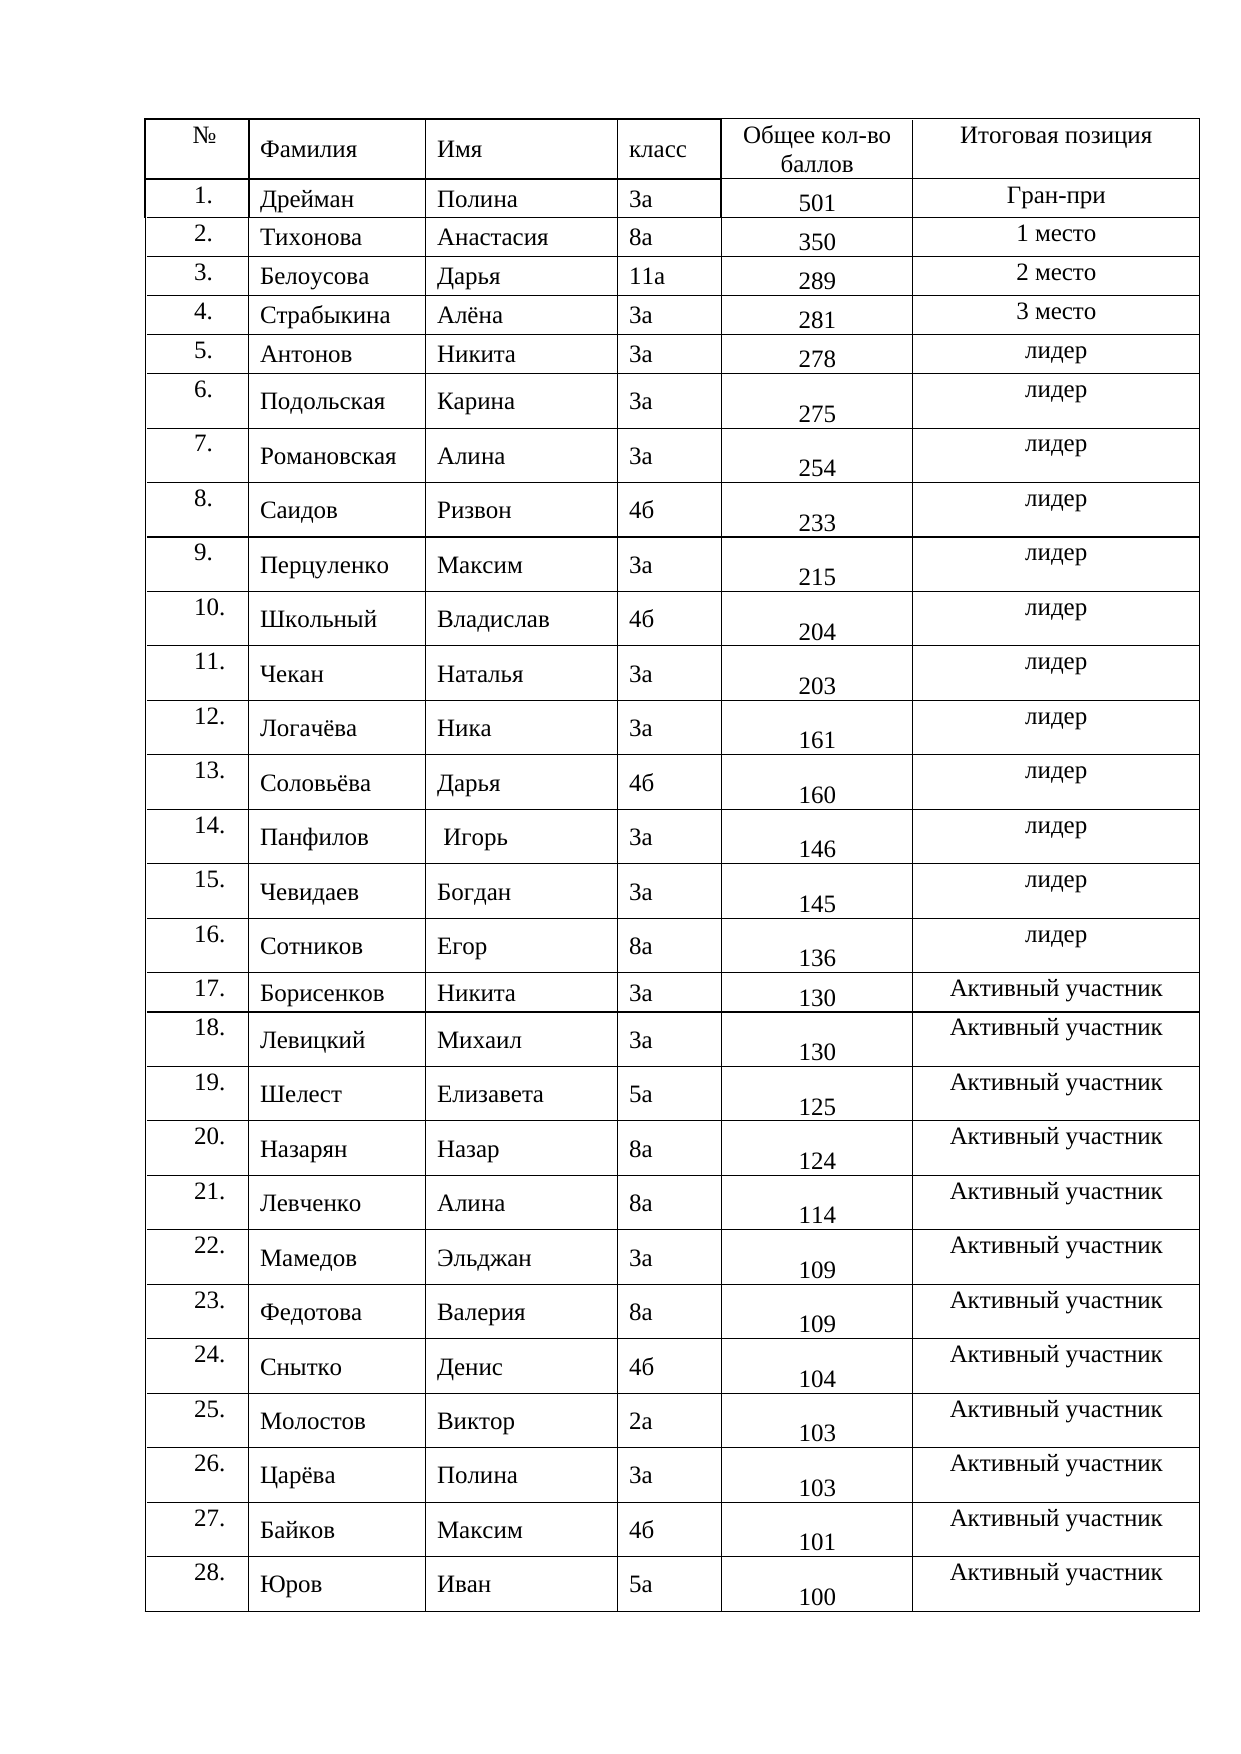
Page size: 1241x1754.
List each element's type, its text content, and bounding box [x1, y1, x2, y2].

table_cell 3а [618, 1230, 721, 1284]
table_cell 233 [722, 483, 912, 536]
table_cell 100 [722, 1557, 912, 1611]
table_cell 254 [722, 429, 912, 482]
table_cell Назарян [249, 1121, 425, 1175]
table_cell 146 [722, 810, 912, 863]
table_cell Романовская [249, 429, 425, 482]
table_cell Борисенков [249, 973, 425, 1011]
table_cell Активный участник [913, 1339, 1199, 1393]
table_cell Активный участник [913, 1230, 1199, 1284]
table_cell [146, 755, 248, 809]
table_cell Владислав [426, 592, 617, 645]
table_cell Денис [426, 1339, 617, 1393]
table_cell 161 [722, 701, 912, 754]
table_cell лидер [913, 335, 1199, 373]
table_cell Байков [249, 1503, 425, 1556]
table_cell Алина [426, 429, 617, 482]
table_cell [146, 973, 248, 1011]
table_cell лидер [913, 919, 1199, 972]
table_cell Виктор [426, 1394, 617, 1447]
table_cell [146, 1394, 248, 1447]
table_cell 4б [618, 483, 721, 536]
table_cell 109 [722, 1230, 912, 1284]
table_cell [146, 1012, 248, 1066]
table_cell Активный участник [913, 1448, 1199, 1502]
table_cell 3а [618, 429, 721, 482]
table_cell Чевидаев [249, 864, 425, 918]
table_cell 3а [618, 538, 721, 591]
table_cell [146, 919, 248, 972]
table_cell 4б [618, 755, 721, 809]
table_cell 136 [722, 919, 912, 972]
table_cell 124 [722, 1121, 912, 1175]
table_cell Снытко [249, 1339, 425, 1393]
table_cell 114 [722, 1176, 912, 1229]
table_cell Перцуленко [249, 538, 425, 591]
table_cell Богдан [426, 864, 617, 918]
table_cell 3а [618, 180, 720, 217]
table_cell Анастасия [426, 218, 617, 256]
table_cell лидер [913, 374, 1199, 427]
table_cell Федотова [249, 1285, 425, 1338]
table_cell Максим [426, 538, 617, 591]
table_cell 3а [618, 335, 721, 373]
table_cell 8а [618, 218, 721, 256]
table_cell [146, 429, 248, 482]
table_cell 2а [618, 1394, 721, 1447]
table_cell лидер [913, 429, 1199, 482]
table_header Фамилия [250, 120, 425, 178]
table_cell Антонов [249, 335, 425, 373]
table_cell лидер [913, 538, 1199, 591]
table_cell [146, 257, 248, 295]
table_cell 101 [722, 1503, 912, 1556]
table_cell Подольская [249, 374, 425, 427]
table_cell [146, 1067, 248, 1120]
table_cell [146, 810, 248, 863]
table_cell лидер [913, 701, 1199, 754]
table_cell [146, 1285, 248, 1338]
table_cell Саидов [249, 483, 425, 536]
table_cell Активный участник [913, 1285, 1199, 1338]
table_cell Левицкий [249, 1013, 425, 1066]
table_header Итоговая позиция [913, 119, 1199, 178]
table_cell [146, 483, 248, 536]
table_cell Активный участник [913, 1176, 1199, 1229]
table_cell [146, 296, 248, 334]
table_cell Юров [249, 1557, 425, 1611]
table_cell [146, 1448, 248, 1502]
table_cell Левченко [249, 1176, 425, 1229]
table_cell лидер [913, 592, 1199, 645]
table_cell Активный участник [913, 1503, 1199, 1556]
table_cell Иван [426, 1557, 617, 1611]
table_cell 3а [618, 1448, 721, 1502]
table_cell [146, 335, 248, 373]
table_cell Молостов [249, 1394, 425, 1447]
table_cell Активный участник [913, 1067, 1199, 1120]
table_cell 215 [722, 538, 912, 591]
table_cell 3а [618, 646, 721, 700]
table_cell [146, 701, 248, 754]
table_cell 289 [722, 257, 912, 295]
table_cell 2 место [913, 257, 1199, 295]
table_cell [146, 180, 248, 217]
table_cell Мамедов [249, 1230, 425, 1284]
table_cell лидер [913, 646, 1199, 700]
table_cell Страбыкина [249, 296, 425, 334]
table_cell Тихонова [249, 218, 425, 256]
table_cell [146, 1339, 248, 1393]
table_cell 4б [618, 1503, 721, 1556]
table_cell Дарья [426, 755, 617, 809]
table_cell Никита [426, 335, 617, 373]
table_header Общее кол-во баллов [722, 119, 913, 178]
table_cell Алина [426, 1176, 617, 1229]
table_cell Панфилов [249, 810, 425, 863]
table_header Имя [426, 120, 617, 178]
table_cell [146, 218, 248, 256]
table_header класс [618, 120, 720, 178]
table_cell Активный участник [913, 1394, 1199, 1447]
table_cell [146, 537, 248, 591]
table_cell 281 [722, 296, 912, 334]
table_cell 103 [722, 1448, 912, 1502]
table_cell Белоусова [249, 257, 425, 295]
table_cell Дарья [426, 257, 617, 295]
table_cell [146, 374, 248, 427]
table_cell 8а [618, 1176, 721, 1229]
table_cell Шелест [249, 1067, 425, 1120]
table_cell Активный участник [913, 973, 1199, 1011]
table_cell Максим [426, 1503, 617, 1556]
table_cell 204 [722, 592, 912, 645]
table_cell 501 [722, 179, 912, 217]
table_cell 130 [722, 1013, 912, 1066]
table_cell Активный участник [913, 1557, 1199, 1611]
table_cell Соловьёва [249, 755, 425, 809]
table_cell Полина [426, 180, 617, 217]
table_cell Дрейман [250, 180, 425, 217]
table_cell Елизавета [426, 1067, 617, 1120]
table_cell Егор [426, 919, 617, 972]
table_header № п/п№ № п/п [146, 120, 248, 178]
table_cell 8а [618, 1285, 721, 1338]
table_cell 3а [618, 1013, 721, 1066]
table_cell Эльджан [426, 1230, 617, 1284]
table_cell [146, 1176, 248, 1229]
table_cell 350 [722, 218, 912, 256]
table_cell 109 [722, 1285, 912, 1338]
table_cell 203 [722, 646, 912, 700]
table_cell лидер [913, 755, 1199, 809]
table_cell 3 место [913, 296, 1199, 334]
table_cell Карина [426, 374, 617, 427]
table_cell Валерия [426, 1285, 617, 1338]
table_cell Активный участник [913, 1013, 1199, 1066]
table_cell [146, 1503, 248, 1556]
table_cell 3а [618, 701, 721, 754]
table_cell Наталья [426, 646, 617, 700]
table_cell 8а [618, 919, 721, 972]
table_cell 4б [618, 592, 721, 645]
table_cell 4б [618, 1339, 721, 1393]
table_cell 3а [618, 296, 721, 334]
table_cell 103 [722, 1394, 912, 1447]
table_cell Сотников [249, 919, 425, 972]
table_cell 5а [618, 1557, 721, 1611]
table_cell Чекан [249, 646, 425, 700]
table_cell [146, 592, 248, 645]
table_cell 1 место [913, 218, 1199, 256]
table_cell 3а [618, 864, 721, 918]
table_cell Царёва [249, 1448, 425, 1502]
table_cell Назар [426, 1121, 617, 1175]
table_cell 145 [722, 864, 912, 918]
table_cell 275 [722, 374, 912, 427]
table_cell [146, 1557, 248, 1611]
table_cell [146, 646, 248, 700]
table_cell лидер [913, 483, 1199, 536]
table_cell 3а [618, 374, 721, 427]
table_cell Никита [426, 973, 617, 1011]
table_cell 160 [722, 755, 912, 809]
table_cell Логачёва [249, 701, 425, 754]
table_cell 5а [618, 1067, 721, 1120]
table_cell 3а [618, 973, 721, 1011]
table_cell 130 [722, 973, 912, 1011]
table_cell 125 [722, 1067, 912, 1120]
table_cell 11а [618, 257, 721, 295]
table_cell [146, 864, 248, 918]
table_cell лидер [913, 864, 1199, 918]
table_cell Ризвон [426, 483, 617, 536]
table_cell 104 [722, 1339, 912, 1393]
table_cell лидер [913, 810, 1199, 863]
table_cell Ника [426, 701, 617, 754]
table_cell Алёна [426, 296, 617, 334]
table_cell [146, 1121, 248, 1175]
table_cell Активный участник [913, 1121, 1199, 1175]
table_cell 8а [618, 1121, 721, 1175]
table_cell Полина [426, 1448, 617, 1502]
table_cell Игорь [426, 810, 617, 863]
table_cell 278 [722, 335, 912, 373]
table_cell Гран-при [913, 179, 1199, 217]
table_cell 3а [618, 810, 721, 863]
table_cell Михаил [426, 1013, 617, 1066]
table_cell Школьный [249, 592, 425, 645]
table_cell [146, 1230, 248, 1284]
